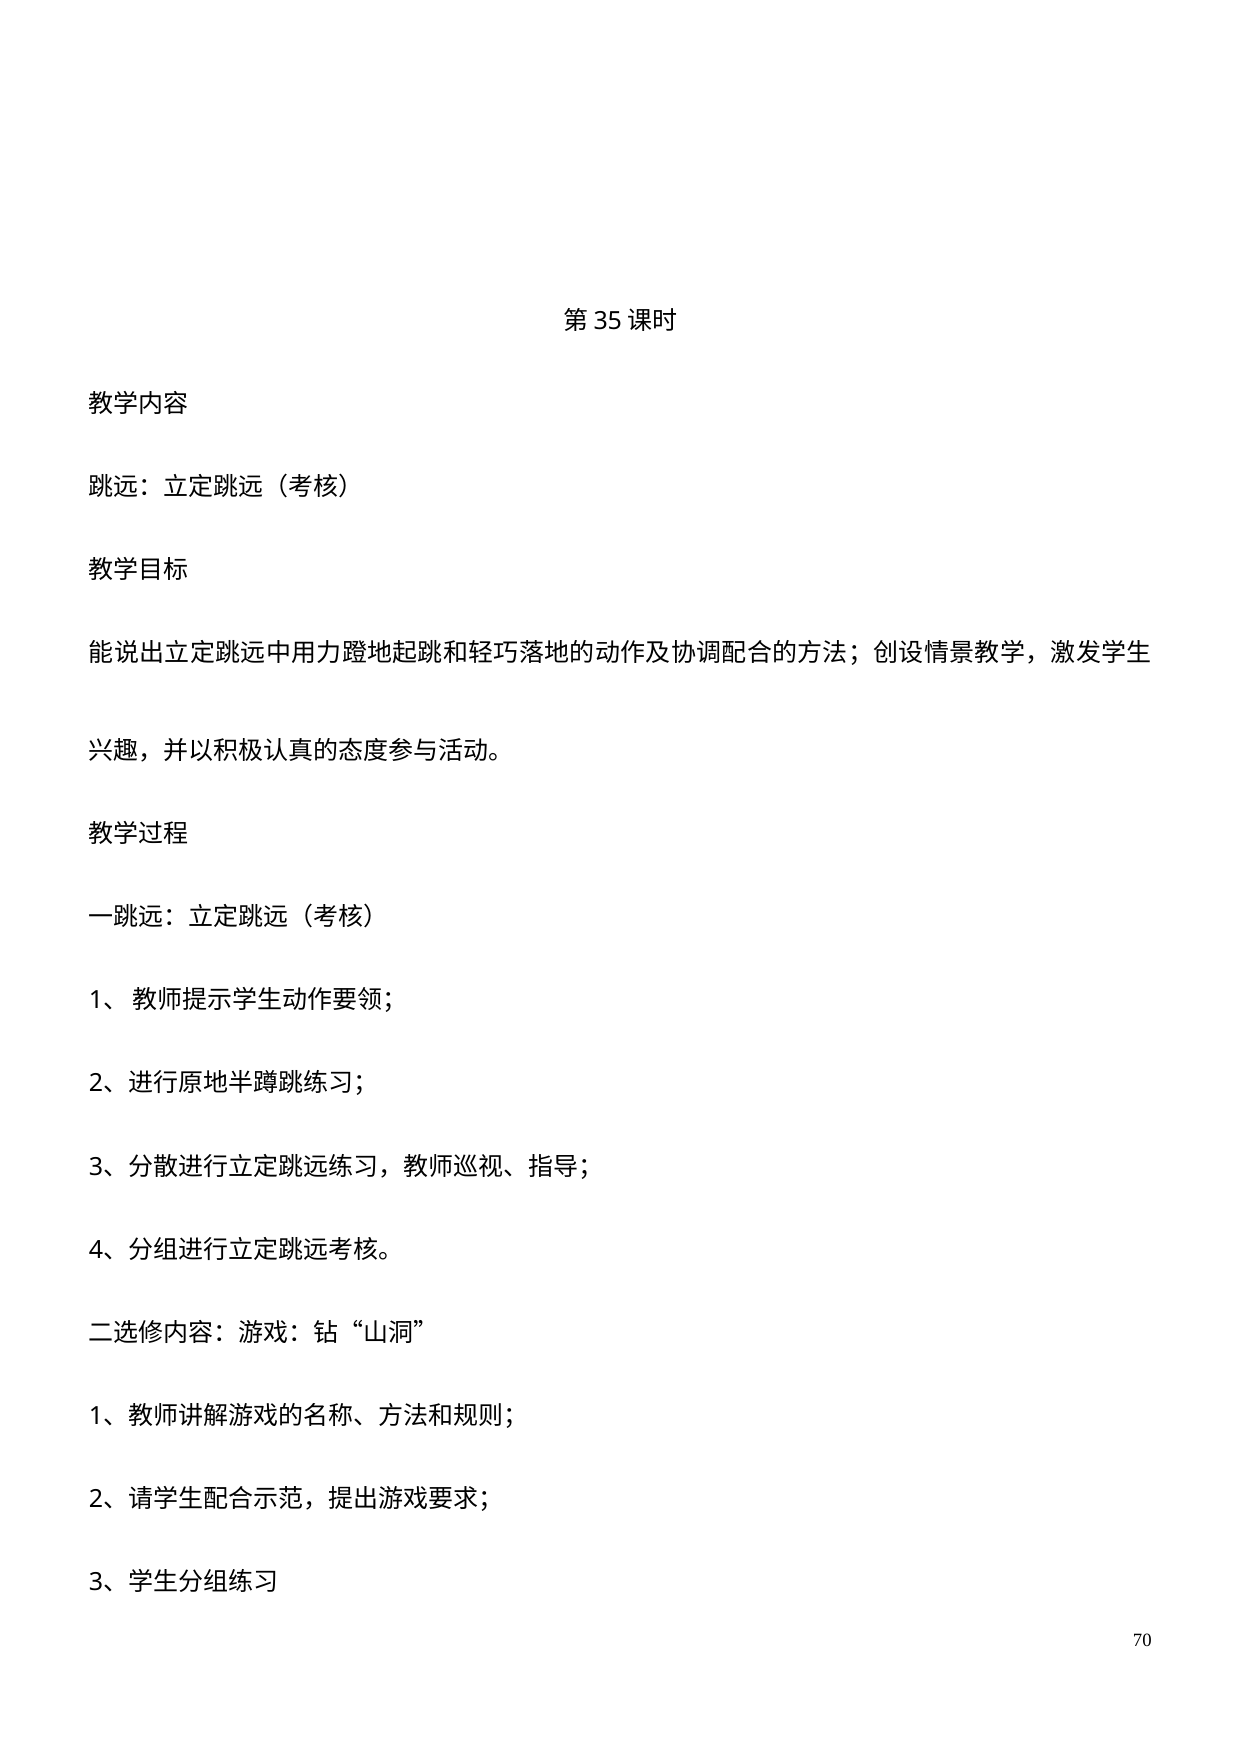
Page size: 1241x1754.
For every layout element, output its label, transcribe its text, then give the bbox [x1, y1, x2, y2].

text 2、进行原地半蹲跳练习； [89, 1048, 1152, 1113]
text 3、学生分组练习 [89, 1547, 1152, 1612]
text 4、分组进行立定跳远考核。 [89, 1215, 1152, 1280]
text 2、请学生配合示范，提出游戏要求； [89, 1464, 1152, 1529]
text 教学过程 [89, 799, 1152, 864]
text 能说出立定跳远中用力蹬地起跳和轻巧落地的动作及协调配合的方法；创设情景教学，激发学生兴趣，并以积极认真的态度参与活动。 [89, 618, 1152, 781]
text 第35课时 [89, 286, 1152, 351]
text 一跳远：立定跳远（考核） [89, 882, 1152, 947]
text 教学内容 [89, 369, 1152, 434]
text 跳远：立定跳远（考核） [89, 452, 1152, 517]
text 1、教师讲解游戏的名称、方法和规则； [89, 1381, 1152, 1446]
text 教学目标 [89, 535, 1152, 600]
text 二选修内容：游戏：钻“山洞” [89, 1298, 1152, 1363]
list 教师提示学生动作要领； [89, 965, 1152, 1030]
text 3、分散进行立定跳远练习，教师巡视、指导； [89, 1132, 1152, 1197]
